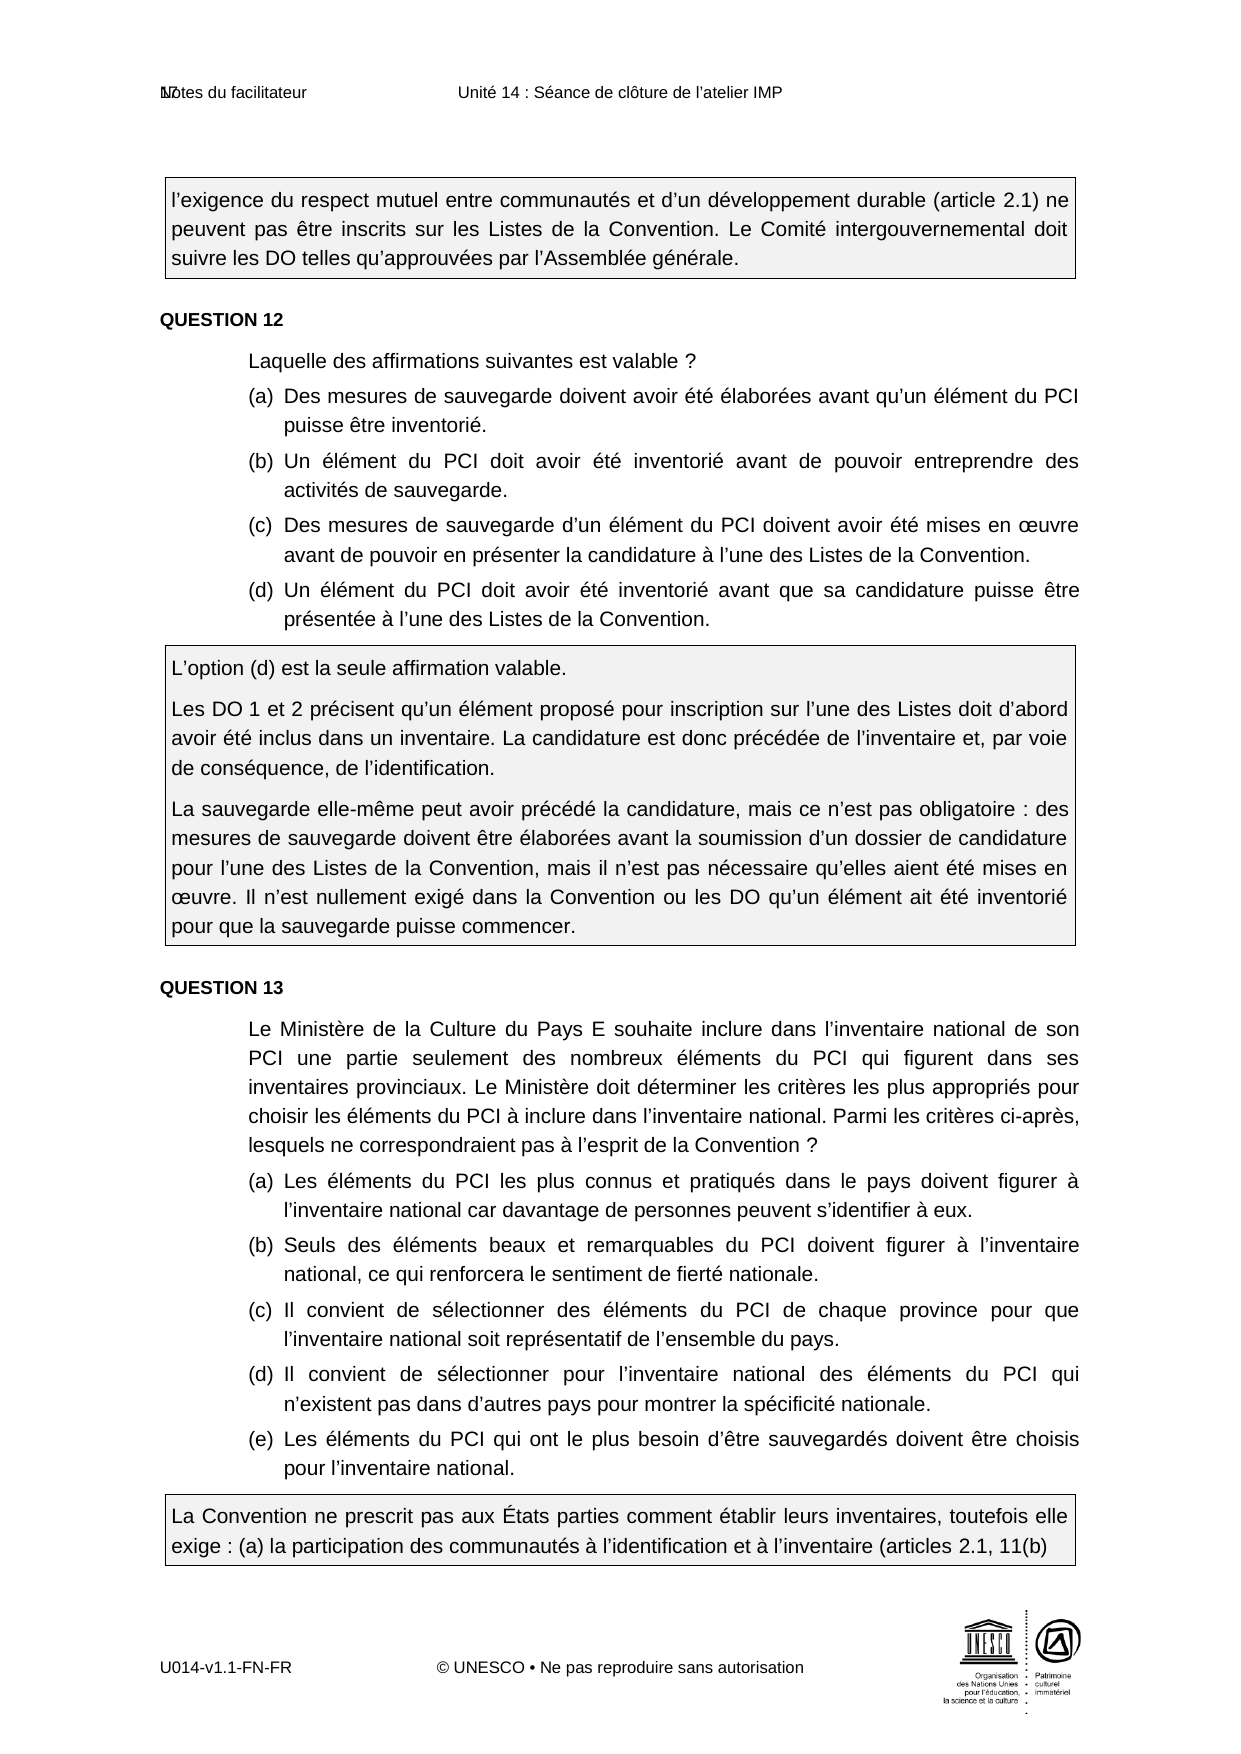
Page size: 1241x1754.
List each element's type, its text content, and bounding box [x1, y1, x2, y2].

subtitle Question 13 [159, 971, 1081, 1000]
text La Convention ne prescrit pas aux États parties comment établir leurs inventaires, toutefois elle exige : (a) la participation des communautés à l’identification et à l’inventaire (articles 2.1, 11(b) [166, 1495, 1075, 1565]
picture [943, 1610, 1081, 1714]
text (d) Un élément du PCI doit avoir été inventorié avant que sa candidature puisse être présentée à l’une des Listes de la Convention. [248, 574, 1081, 632]
text La sauvegarde elle-même peut avoir précédé la candidature, mais ce n’est pas obligatoire : des mesures de sauvegarde doivent être élaborées avant la soumission d’un dossier de candidature pour l’une des Listes de la Convention, mais il n’est pas nécessaire qu’elles aient été mises en œuvre. Il n’est nullement exigé dans la Convention ou les DO qu’un élément ait été inventorié pour que la sauvegarde puisse commencer. [166, 787, 1075, 945]
text L’option (d) est la seule affirmation valable. [166, 646, 1075, 681]
text (b) Un élément du PCI doit avoir été inventorié avant de pouvoir entreprendre des activités de sauvegarde. [248, 445, 1081, 503]
text Le Ministère de la Culture du Pays E souhaite inclure dans l’inventaire national de son PCI une partie seulement des nombreux éléments du PCI qui figurent dans ses inventaires provinciaux. Le Ministère doit déterminer les critères les plus appropriés pour choisir les éléments du PCI à inclure dans l’inventaire national. Parmi les critères ci-après, lesquels ne correspondraient pas à l’esprit de la Convention ? [248, 1013, 1081, 1158]
text l’exigence du respect mutuel entre communautés et d’un développement durable (article 2.1) ne peuvent pas être inscrits sur les Listes de la Convention. Le Comité intergouvernemental doit suivre les DO telles qu’approuvées par l’Assemblée générale. [166, 178, 1075, 278]
text Les DO 1 et 2 précisent qu’un élément proposé pour inscription sur l’une des Listes doit d’abord avoir été inclus dans un inventaire. La candidature est donc précédée de l’inventaire et, par voie de conséquence, de l’identification. [166, 687, 1075, 781]
text (c) Des mesures de sauvegarde d’un élément du PCI doivent avoir été mises en œuvre avant de pouvoir en présenter la candidature à l’une des Listes de la Convention. [248, 509, 1081, 568]
text (b) Seuls des éléments beaux et remarquables du PCI doivent figurer à l’inventaire national, ce qui renforcera le sentiment de fierté nationale. [248, 1229, 1081, 1288]
text (a) Les éléments du PCI les plus connus et pratiqués dans le pays doivent figurer à l’inventaire national car davantage de personnes peuvent s’identifier à eux. [248, 1165, 1081, 1223]
text (e) Les éléments du PCI qui ont le plus besoin d’être sauvegardés doivent être choisis pour l’inventaire national. [248, 1423, 1081, 1481]
text (d) Il convient de sélectionner pour l’inventaire national des éléments du PCI qui n’existent pas dans d’autres pays pour montrer la spécificité nationale. [248, 1358, 1081, 1417]
text (c) Il convient de sélectionner des éléments du PCI de chaque province pour que l’inventaire national soit représentatif de l’ensemble du pays. [248, 1294, 1081, 1352]
text Laquelle des affirmations suivantes est valable ? [248, 345, 1081, 374]
text (a) Des mesures de sauvegarde doivent avoir été élaborées avant qu’un élément du PCI puisse être inventorié. [248, 380, 1081, 439]
subtitle Question 12 [159, 303, 1081, 332]
